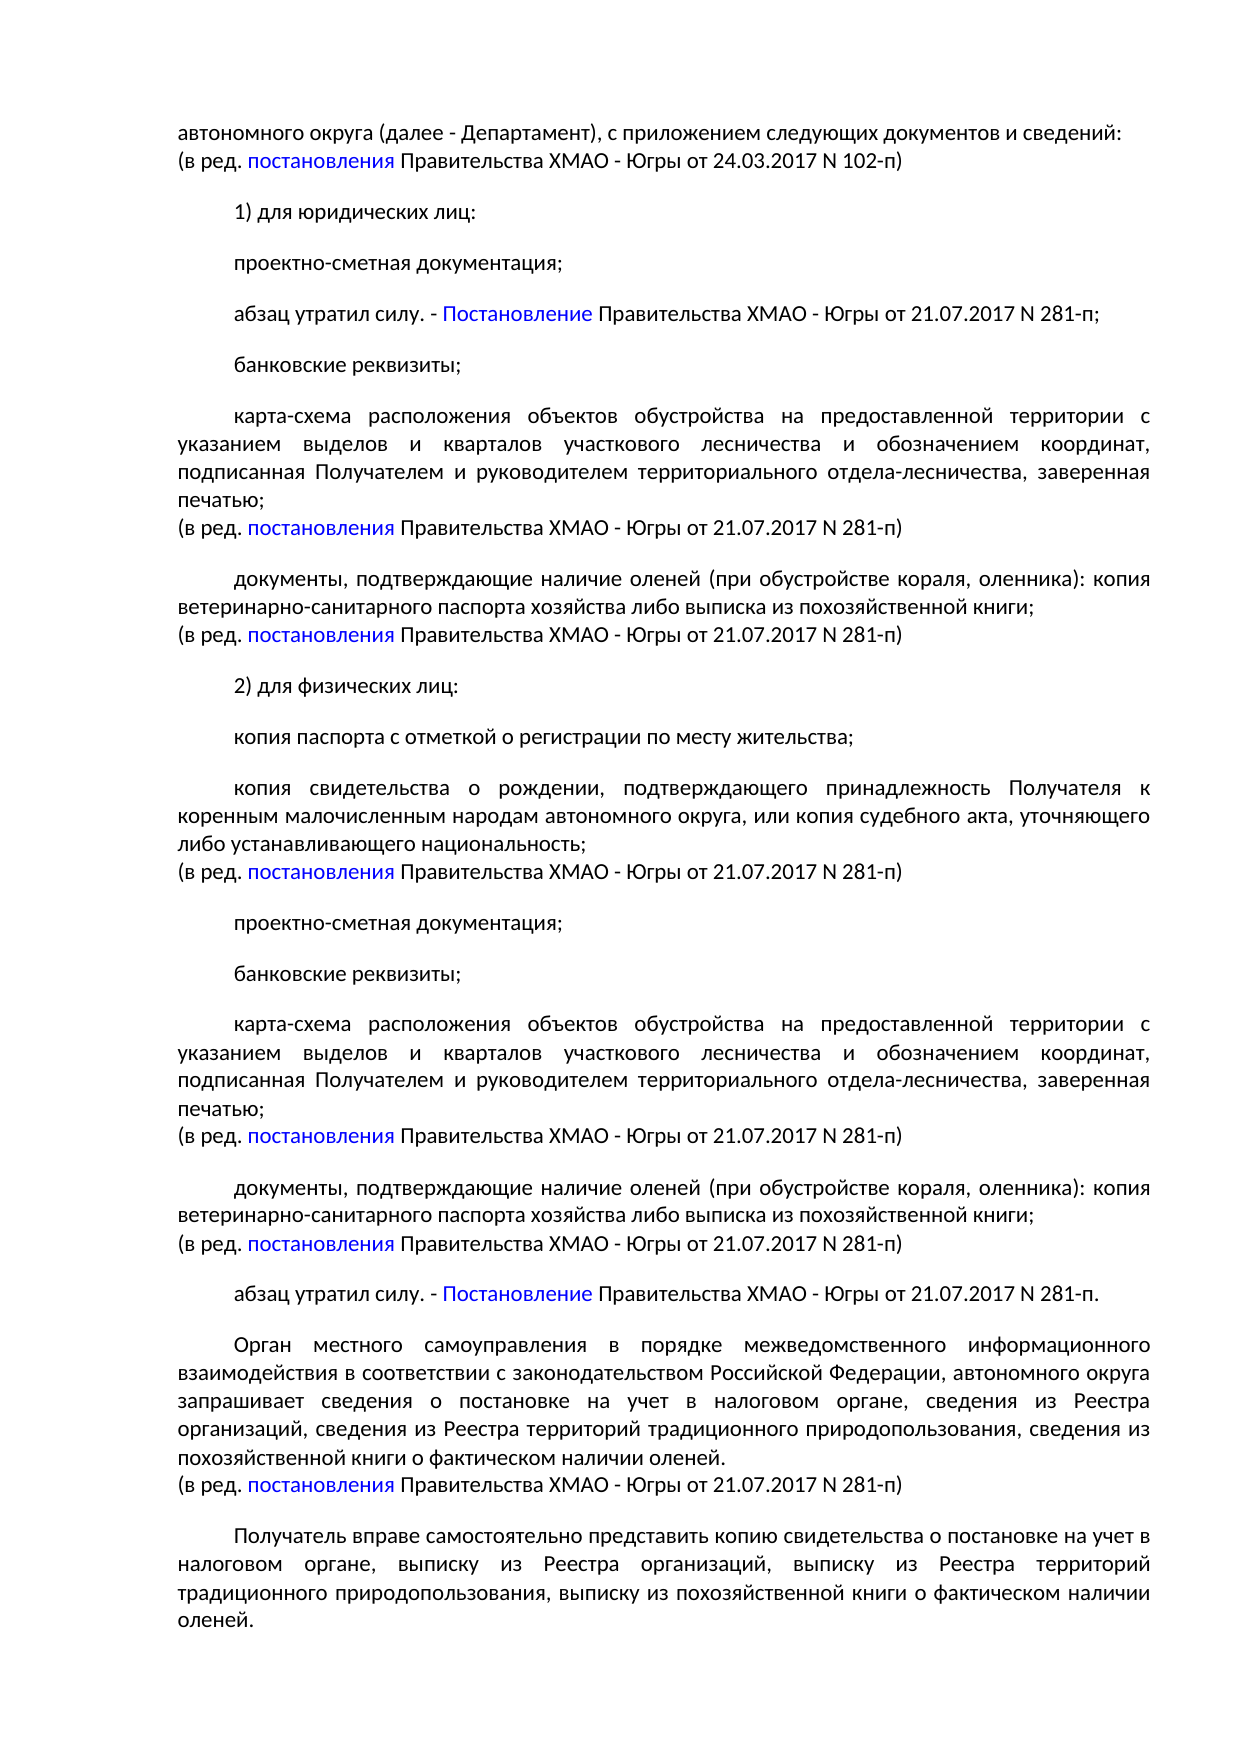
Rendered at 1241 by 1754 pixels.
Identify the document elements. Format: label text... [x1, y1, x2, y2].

text Орган местного самоуправления в порядке межведомственного информационного взаимодействия в соответствии с законодательством Российской Федерации, автономного округа запрашивает сведения о постановке на учет в налоговом органе, сведения из Реестра организаций, сведения из Реестра территорий традиционного природопользования, сведения из похозяйственной книги о фактическом наличии оленей. [177, 1331, 1152, 1471]
text (в ред. постановления Правительства ХМАО - Югры от 21.07.2017 N 281-п) [177, 513, 1152, 541]
text копия свидетельства о рождении, подтверждающего принадлежность Получателя к коренным малочисленным народам автономного округа, или копия судебного акта, уточняющего либо устанавливающего национальность; [177, 773, 1152, 857]
text (в ред. постановления Правительства ХМАО - Югры от 24.03.2017 N 102-п) [177, 146, 1152, 174]
text абзац утратил силу. - Постановление Правительства ХМАО - Югры от 21.07.2017 N 281-п; [177, 299, 1152, 327]
text банковские реквизиты; [177, 959, 1152, 987]
text карта-схема расположения объектов обустройства на предоставленной территории с указанием выделов и кварталов участкового лесничества и обозначением координат, подписанная Получателем и руководителем территориального отдела-лесничества, заверенная печатью; [177, 1009, 1152, 1122]
text (в ред. постановления Правительства ХМАО - Югры от 21.07.2017 N 281-п) [177, 620, 1152, 648]
text 1) для юридических лиц: [177, 197, 1152, 225]
text документы, подтверждающие наличие оленей (при обустройстве кораля, оленника): копия ветеринарно-санитарного паспорта хозяйства либо выписка из похозяйственной книги; [177, 564, 1152, 620]
text (в ред. постановления Правительства ХМАО - Югры от 21.07.2017 N 281-п) [177, 1471, 1152, 1499]
text (в ред. постановления Правительства ХМАО - Югры от 21.07.2017 N 281-п) [177, 1122, 1152, 1150]
text (в ред. постановления Правительства ХМАО - Югры от 21.07.2017 N 281-п) [177, 1229, 1152, 1257]
text копия паспорта с отметкой о регистрации по месту жительства; [177, 722, 1152, 750]
text проектно-сметная документация; [177, 908, 1152, 936]
text 2) для физических лиц: [177, 671, 1152, 699]
text банковские реквизиты; [177, 350, 1152, 378]
text документы, подтверждающие наличие оленей (при обустройстве кораля, оленника): копия ветеринарно-санитарного паспорта хозяйства либо выписка из похозяйственной книги; [177, 1173, 1152, 1229]
text проектно-сметная документация; [177, 248, 1152, 276]
text (в ред. постановления Правительства ХМАО - Югры от 21.07.2017 N 281-п) [177, 857, 1152, 885]
text абзац утратил силу. - Постановление Правительства ХМАО - Югры от 21.07.2017 N 281-п. [177, 1279, 1152, 1308]
text Получатель вправе самостоятельно представить копию свидетельства о постановке на учет в налоговом органе, выписку из Реестра организаций, выписку из Реестра территорий традиционного природопользования, выписку из похозяйственной книги о фактическом наличии оленей. [177, 1522, 1152, 1634]
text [177, 118, 1152, 146]
text карта-схема расположения объектов обустройства на предоставленной территории с указанием выделов и кварталов участкового лесничества и обозначением координат, подписанная Получателем и руководителем территориального отдела-лесничества, заверенная печатью; [177, 401, 1152, 513]
